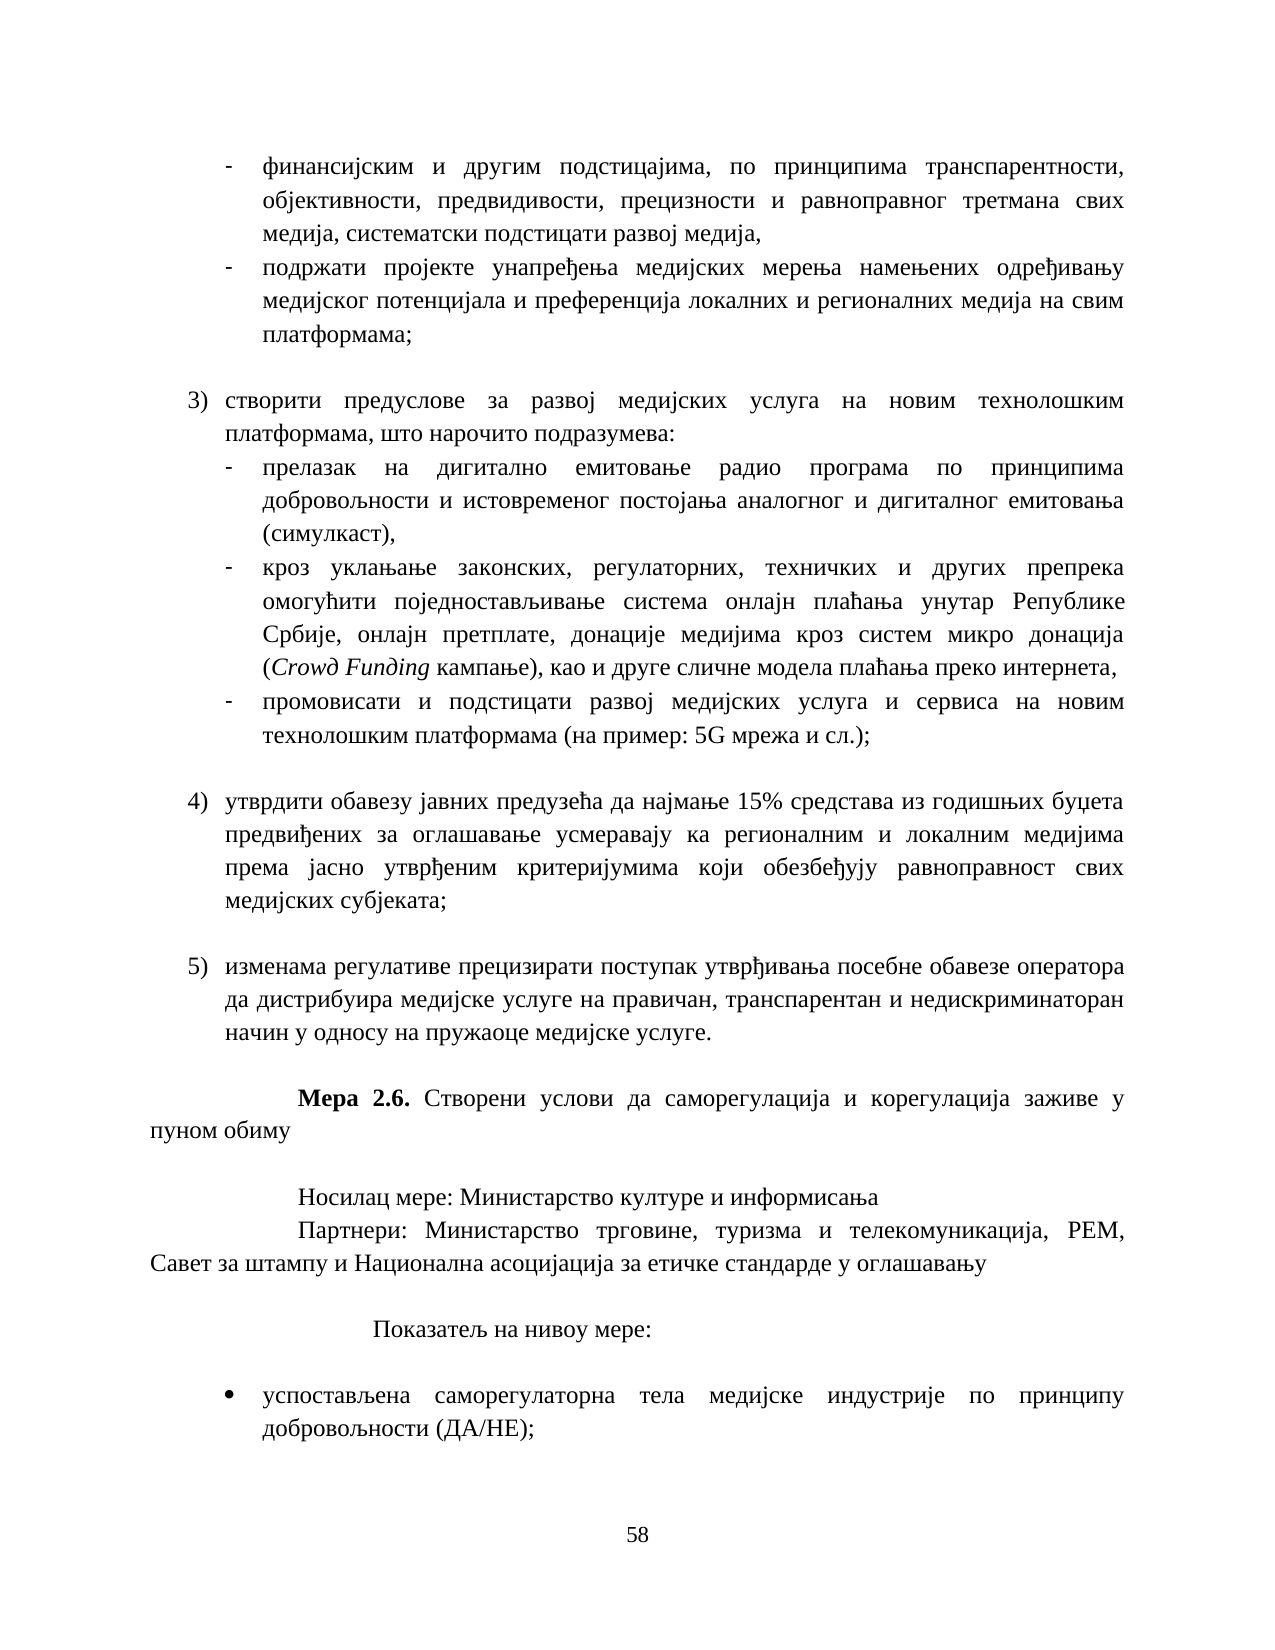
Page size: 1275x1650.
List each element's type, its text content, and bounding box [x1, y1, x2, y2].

list изменама регулативе прецизирати поступак утврђивања посебне обавезе оператора да дистрибуира медијске услуге на правичан, транспарентан и недискриминаторан начин у односу на пружаоце медијске услуге. [187, 951, 1125, 1046]
text Мера 2.6. Створени услови да саморегулација и корегулација заживе у пуном обиму [150, 1083, 1125, 1144]
list створити предуслове за развој медијских услуга на новим технолошким платформама, што нарочито подразумева: [187, 385, 1125, 446]
list подржати пројекте унапређења медијских мерења намењених одређивању медијског потенцијала и преференција локалних и регионалних медија на свим платформама; [225, 251, 1125, 347]
list успостављена саморегулаторна тела медијске индустрије по принципу добровољности (ДА/НЕ); [225, 1380, 1125, 1442]
list кроз уклањање законских, регулаторних, техничких и других препрека омогућити поједностављивање система онлајн плаћања унутар Републике Србије, онлајн претплате, донације медијима кроз систем микро донација (Crowд Funдing кампање), као и друге сличне модела плаћања преко интернета, [225, 552, 1125, 681]
list прелазак на дигитално емитовање радио програма по принципима добровољности и истовременог постојања аналогног и дигиталног емитовања (симулкаст), [225, 451, 1125, 547]
text Партнери: Министарство трговине, туризма и телекомуникација, РЕМ, Савет за штампу и Национална асоцијација за етичке стандарде у оглашавању [150, 1215, 1125, 1276]
text Носилац мере: Министарство културе и информисања [150, 1182, 1125, 1210]
list финансијским и другим подстицајима, по принципима транспарентности, објективности, предвидивости, прецизности и равноправног третмана свих медија, систематски подстицати развој медија, [225, 150, 1125, 247]
list утврдити обавезу јавних предузећа да најмање 15% средстава из годишњих буџета предвиђених за оглашавање усмеравају ка регионалним и локалним медијима према јасно утврђеним критеријумима који обезбеђују равноправност свих медијских субјеката; [187, 786, 1125, 914]
list промовисати и подстицати развој медијских услуга и сервиса на новим технолошким платформама (на пример: 5G мрежа и сл.); [225, 685, 1125, 749]
list Показатељ на нивоу мере: [225, 1314, 1125, 1342]
